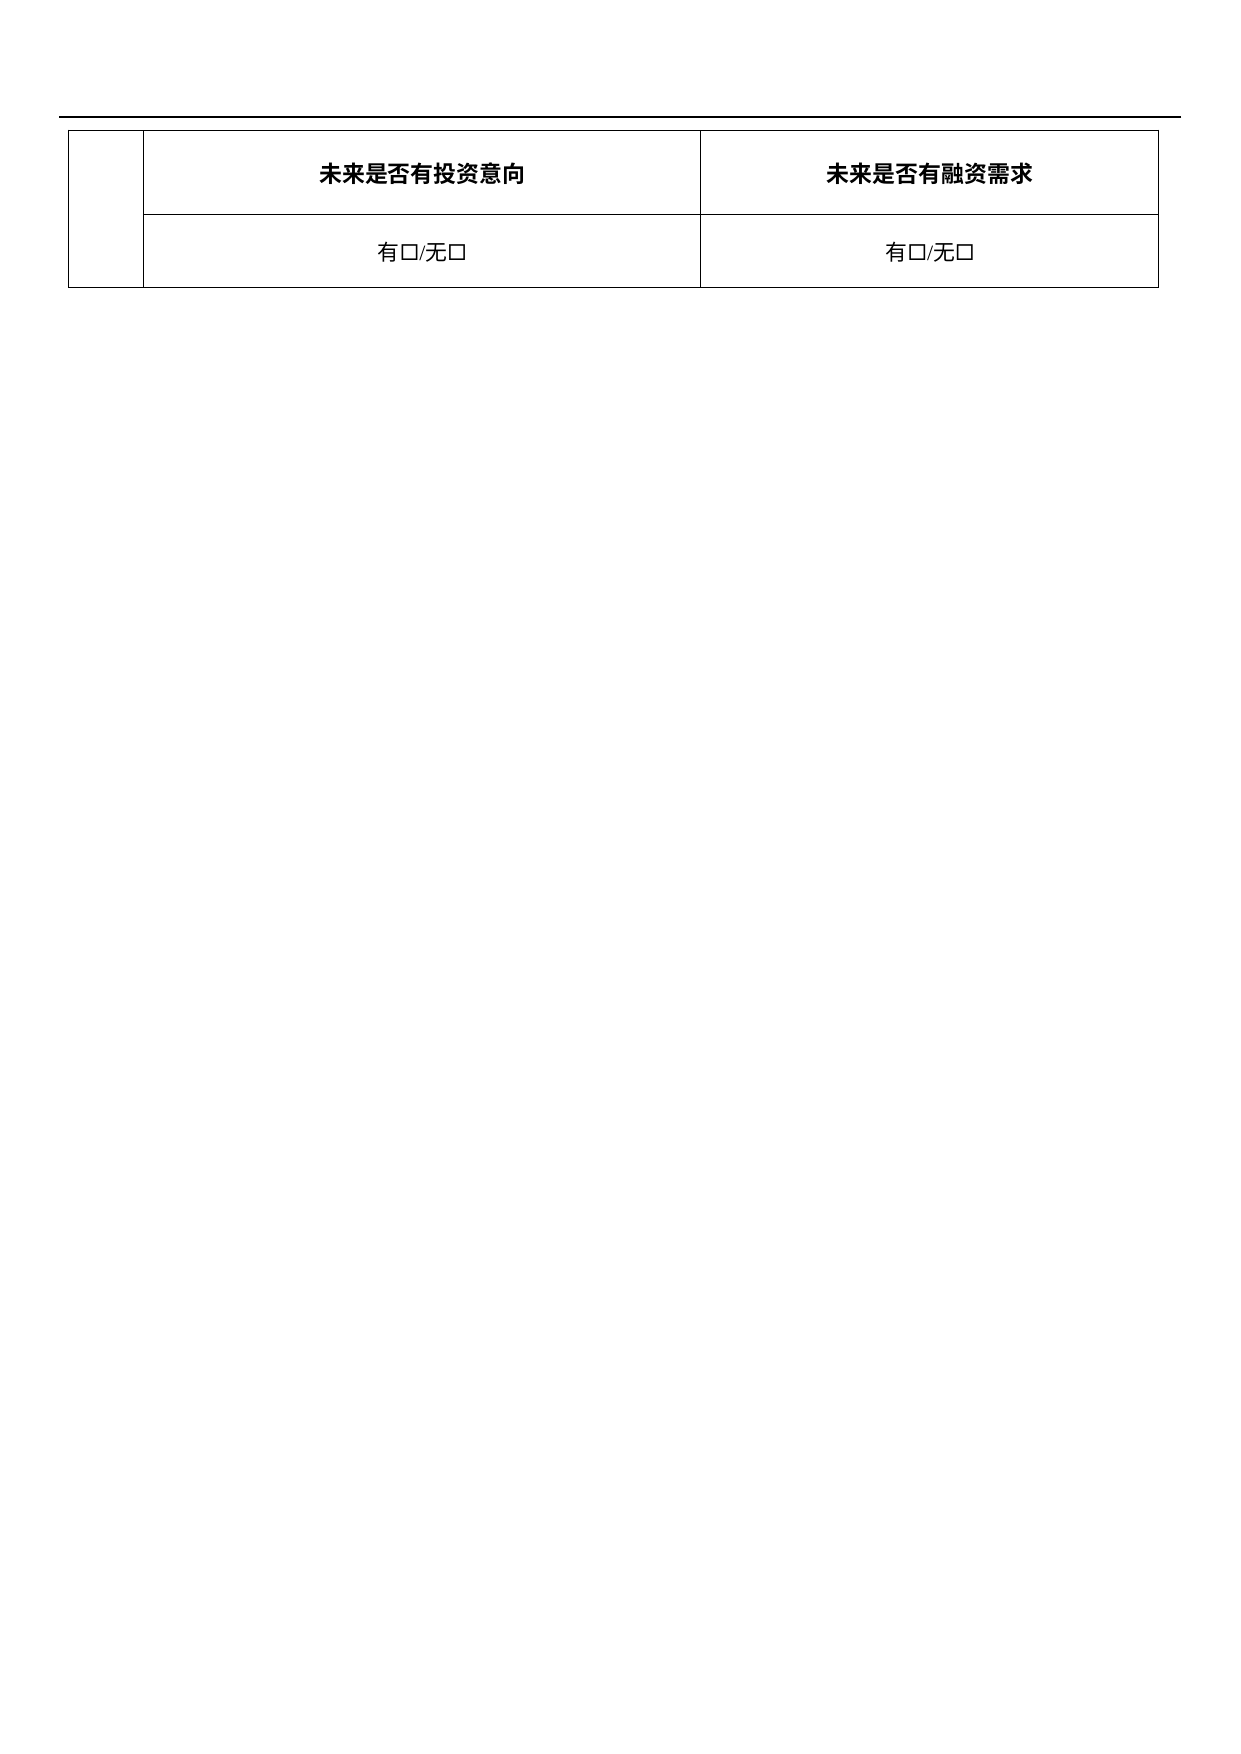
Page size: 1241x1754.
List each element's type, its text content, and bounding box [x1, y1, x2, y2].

table_cell 有/无 [701, 215, 1158, 287]
table_cell 有/无 [144, 215, 700, 287]
table_cell 未来是否有融资需求 [701, 131, 1158, 214]
table_cell 未来是否有投资意向 [144, 131, 700, 214]
